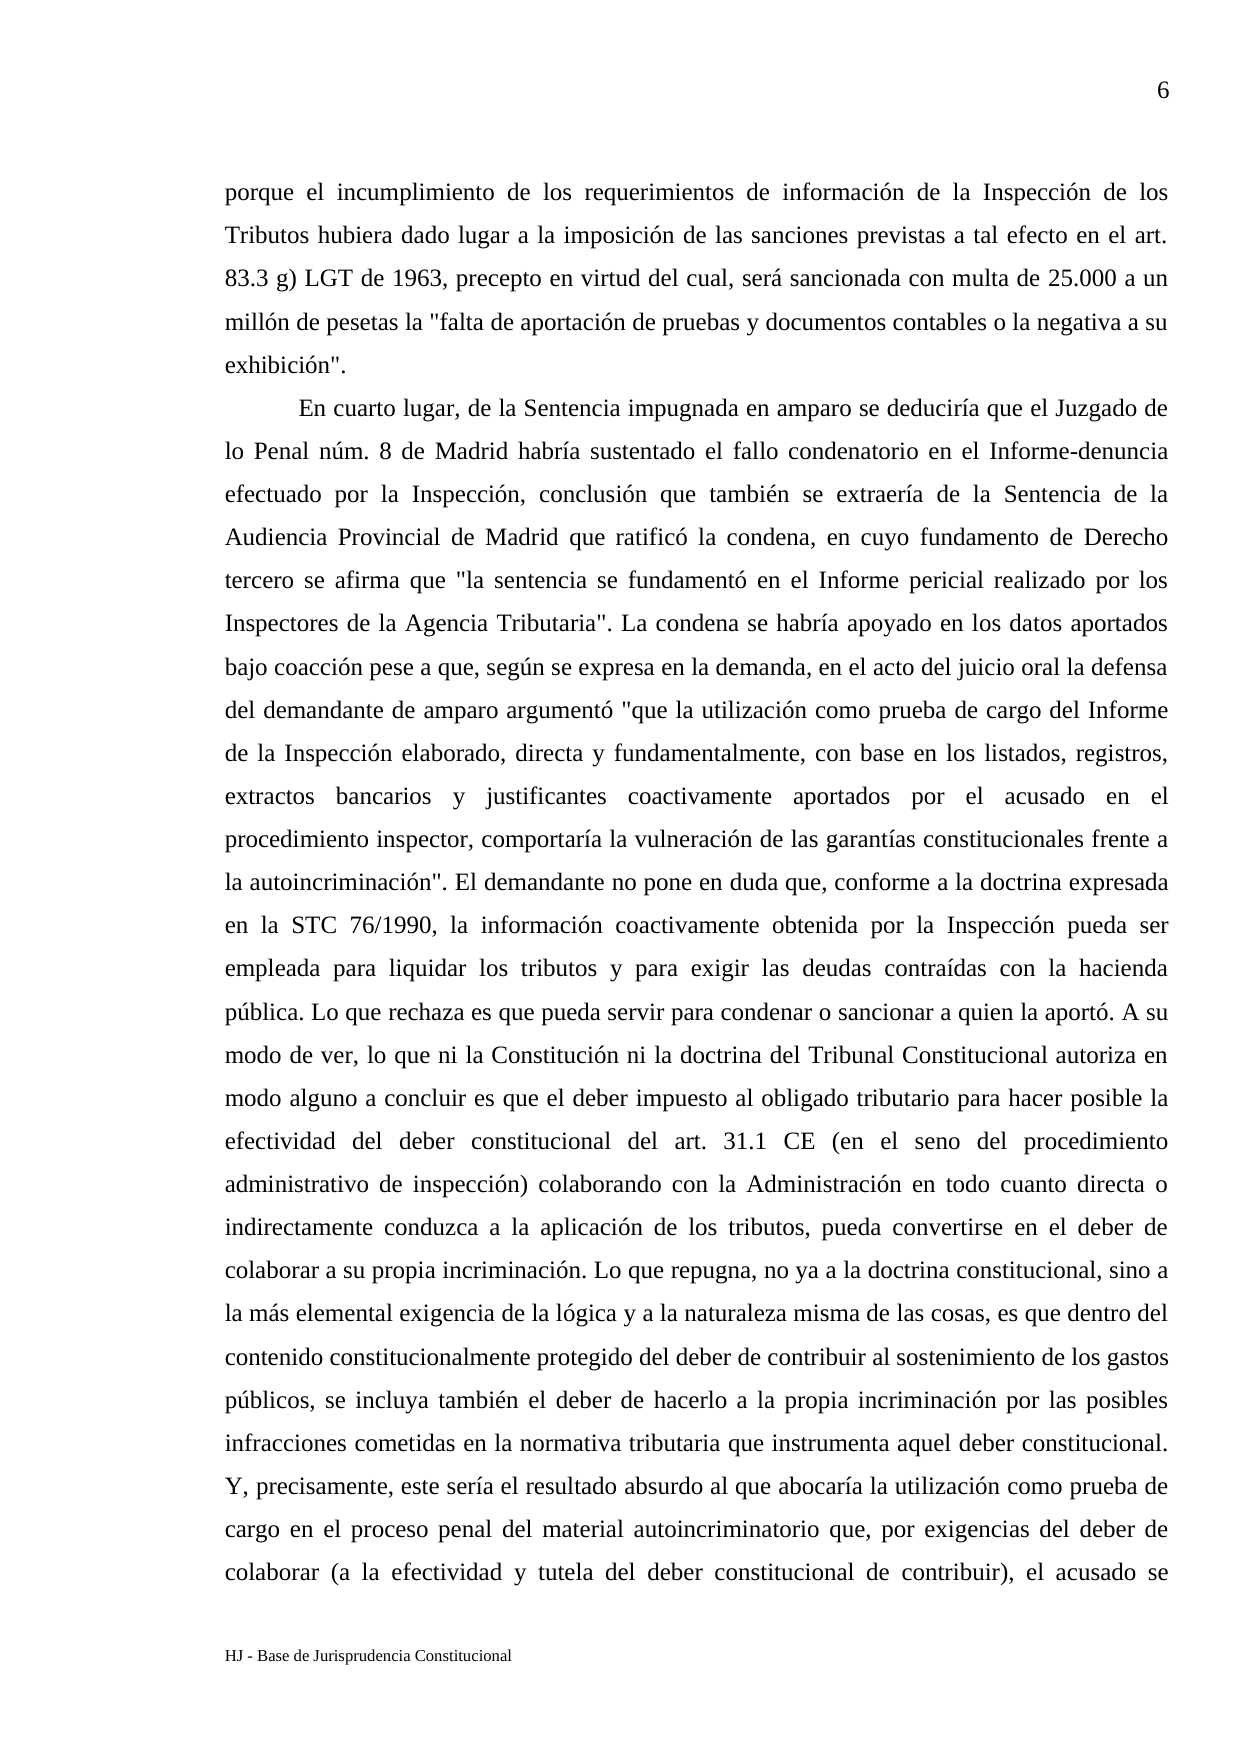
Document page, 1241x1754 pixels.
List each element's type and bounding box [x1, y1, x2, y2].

text [224, 177, 1169, 378]
text [224, 393, 1169, 1586]
